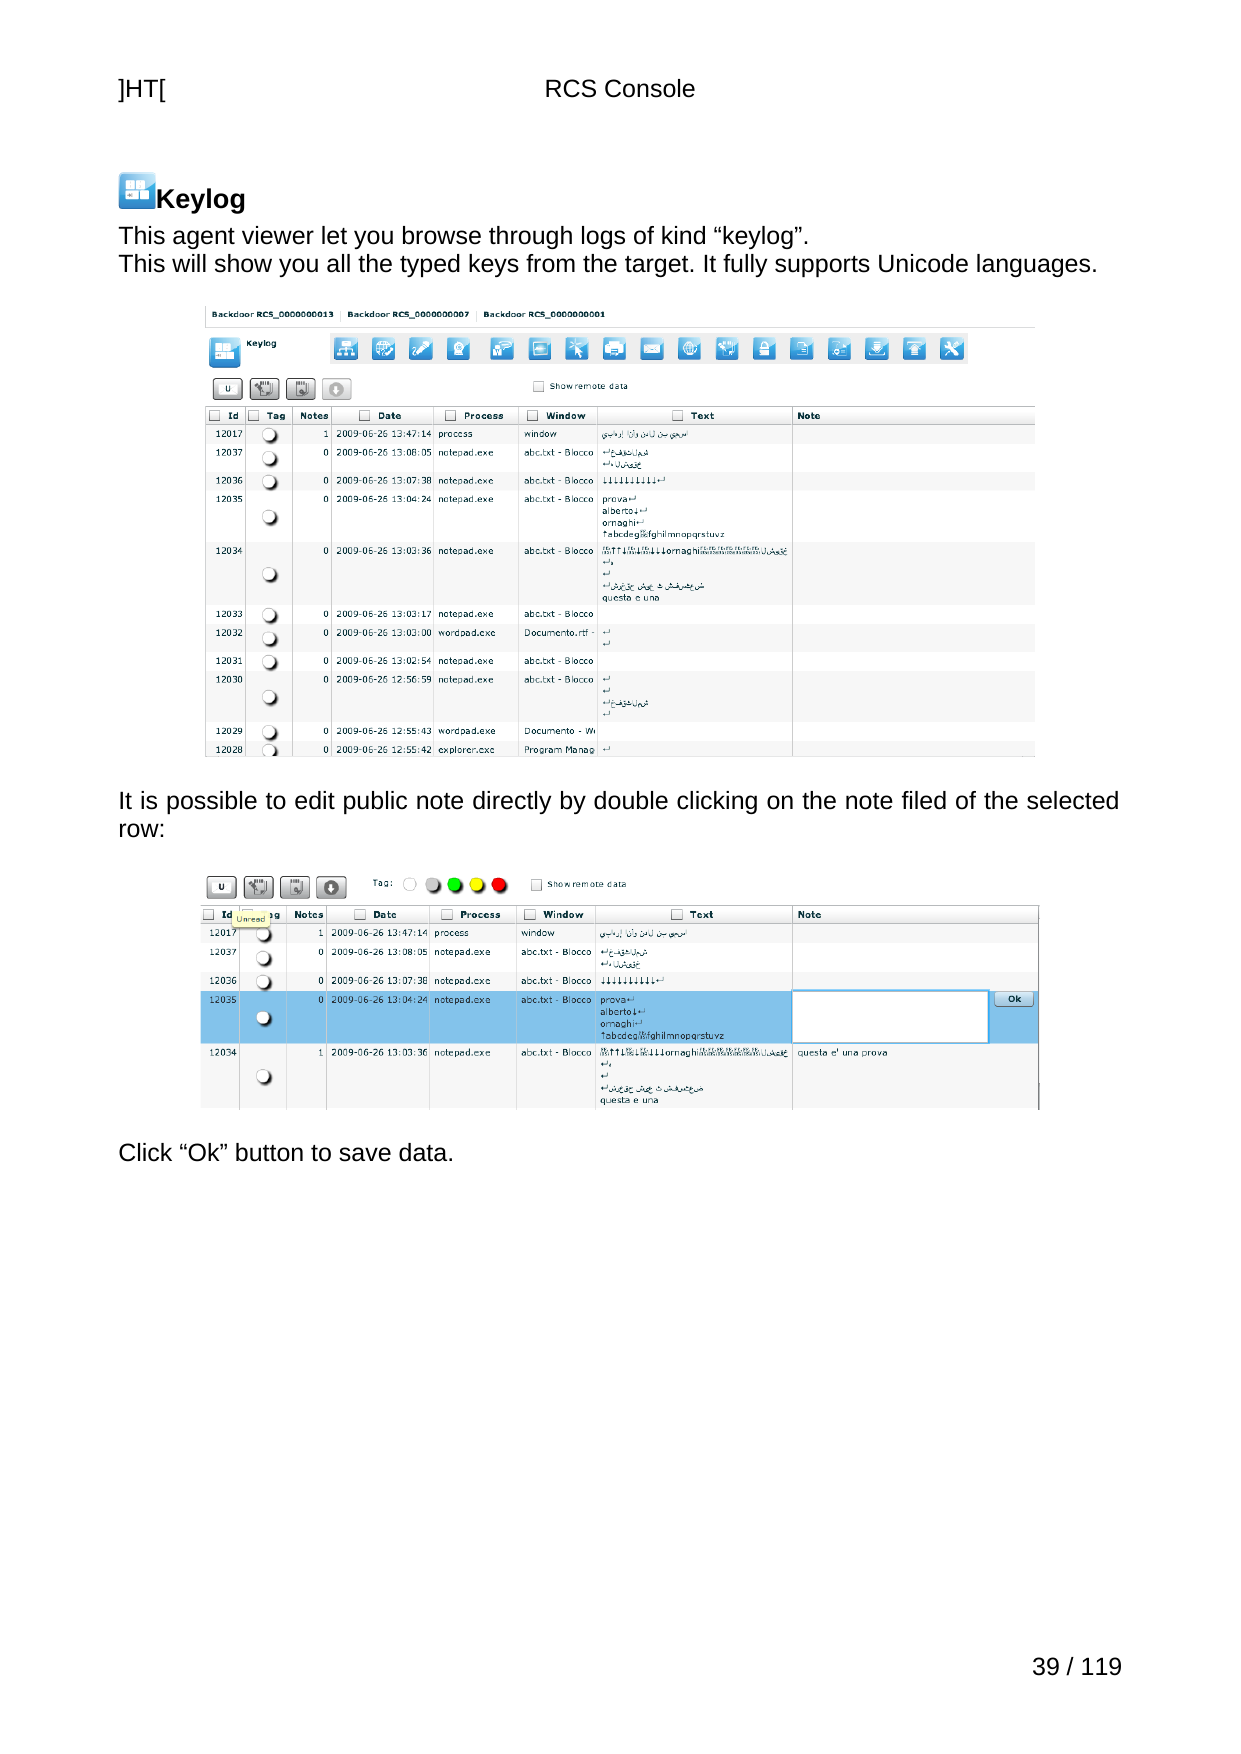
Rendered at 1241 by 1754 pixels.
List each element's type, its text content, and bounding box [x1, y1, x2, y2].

text Click “Ok” button to save data. [118, 1138, 1122, 1167]
picture [205, 306, 1035, 757]
picture [200, 871, 1040, 1110]
text This agent viewer let you browse through logs of kind “keylog”. [118, 221, 1122, 249]
picture [118, 172, 156, 209]
subtitle Keylog [118, 173, 1122, 214]
text This will show you all the typed keys from the target. It fully supports Unicode languages. [118, 249, 1122, 278]
text It is possible to edit public note directly by double clicking on the note filed of the selected row: [118, 786, 1122, 843]
